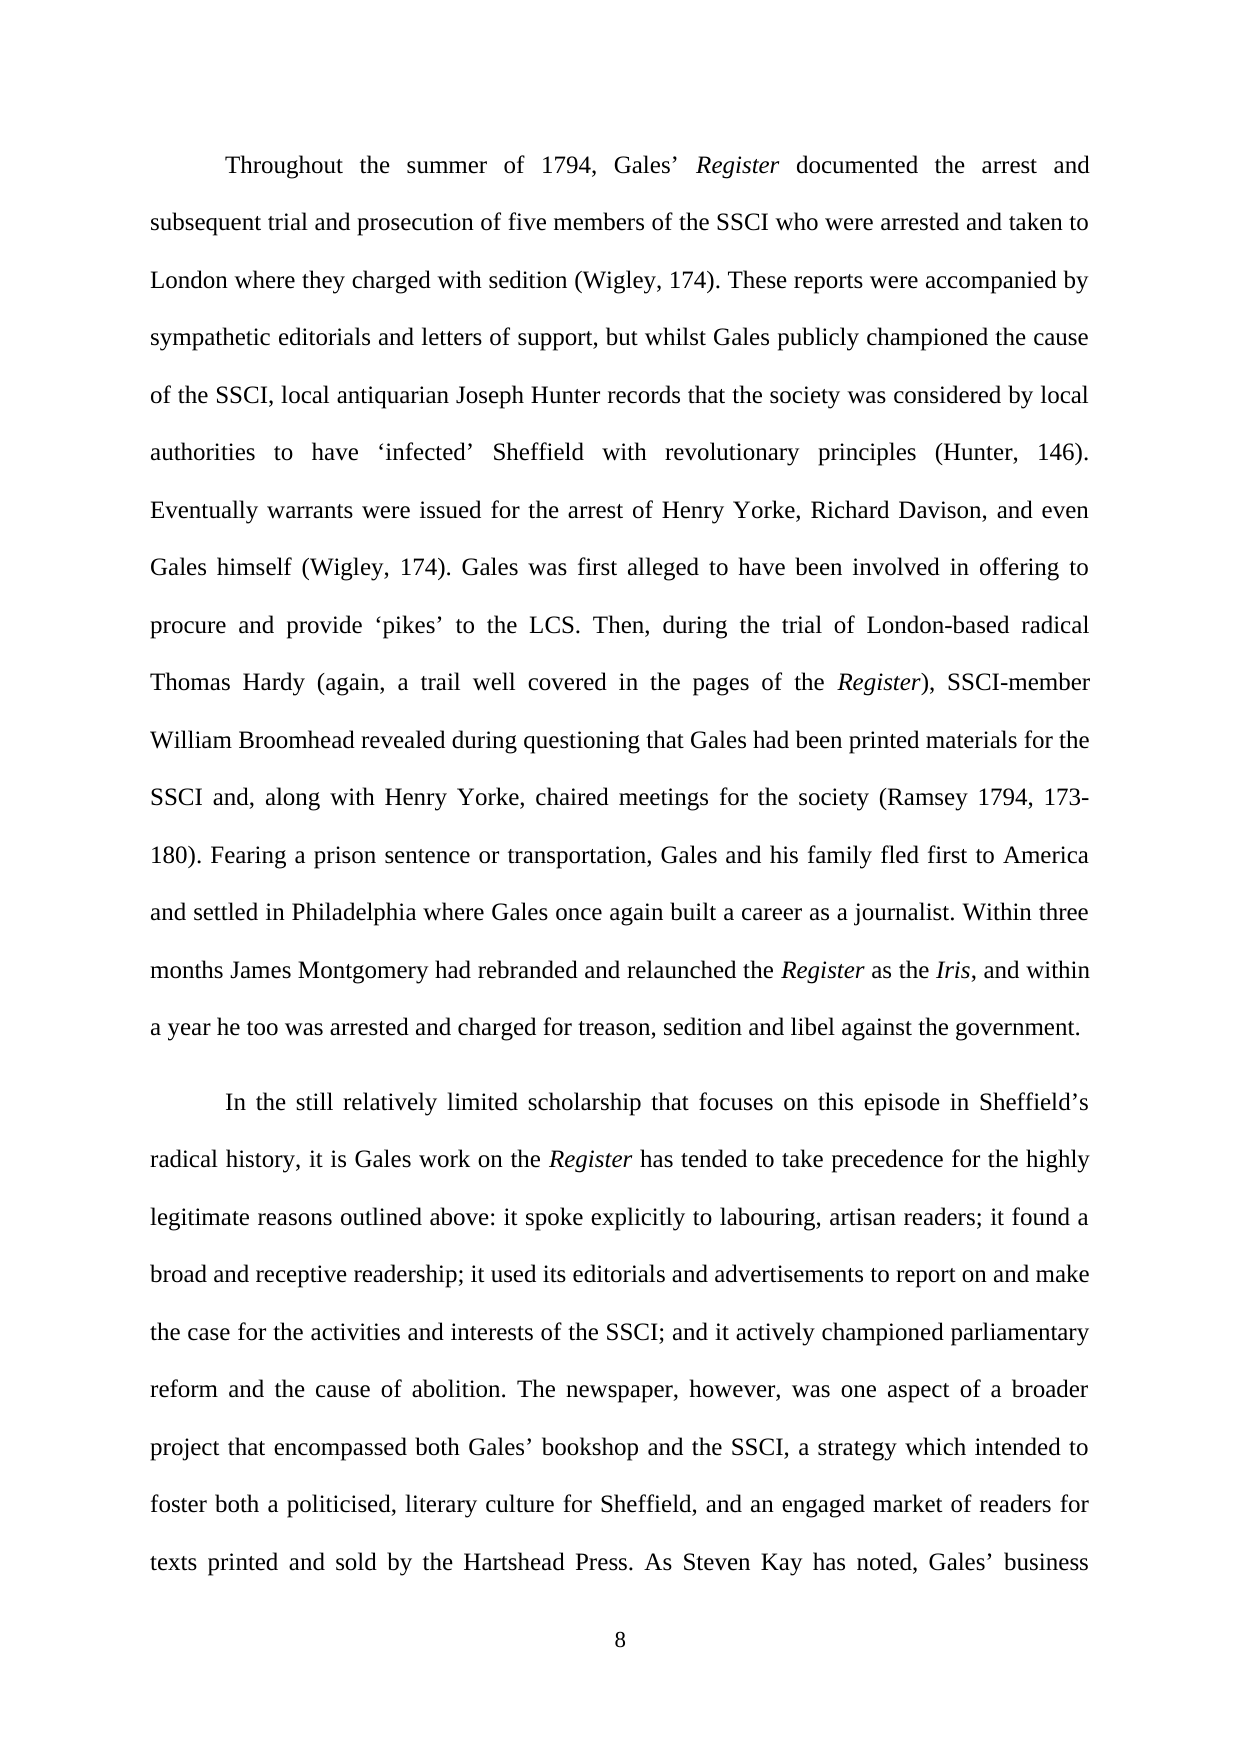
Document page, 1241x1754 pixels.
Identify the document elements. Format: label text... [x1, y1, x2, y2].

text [150, 1087, 1090, 1575]
text Throughout the summer of 1794, Gales’ Register documented the arrest and subsequent trial and prosecution of five members of the SSCI who were arrested and taken to London where they charged with sedition (Wigley, 174). These reports were accompanied by sympathetic editorials and letters of support, but whilst Gales publicly championed the cause of the SSCI, local antiquarian Joseph Hunter records that the society was considered by local authorities to have ‘infected’ Sheffield with revolutionary principles (Hunter, 146). Eventually warrants were issued for the arrest of Henry Yorke, Richard Davison, and even Gales himself (Wigley, 174). Gales was first alleged to have been involved in offering to procure and provide ‘pikes’ to the LCS. Then, during the trial of London-based radical Thomas Hardy (again, a trail well covered in the pages of the Register), SSCI-member William Broomhead revealed during questioning that Gales had been printed materials for the SSCI and, along with Henry Yorke, chaired meetings for the society (Ramsey 1794, 173-180). Fearing a prison sentence or transportation, Gales and his family fled first to America and settled in Philadelphia where Gales once again built a career as a journalist. Within three months James Montgomery had rebranded and relaunched the Register as the Iris, and within a year he too was arrested and charged for treason, sedition and libel against the government. [150, 150, 1090, 1041]
